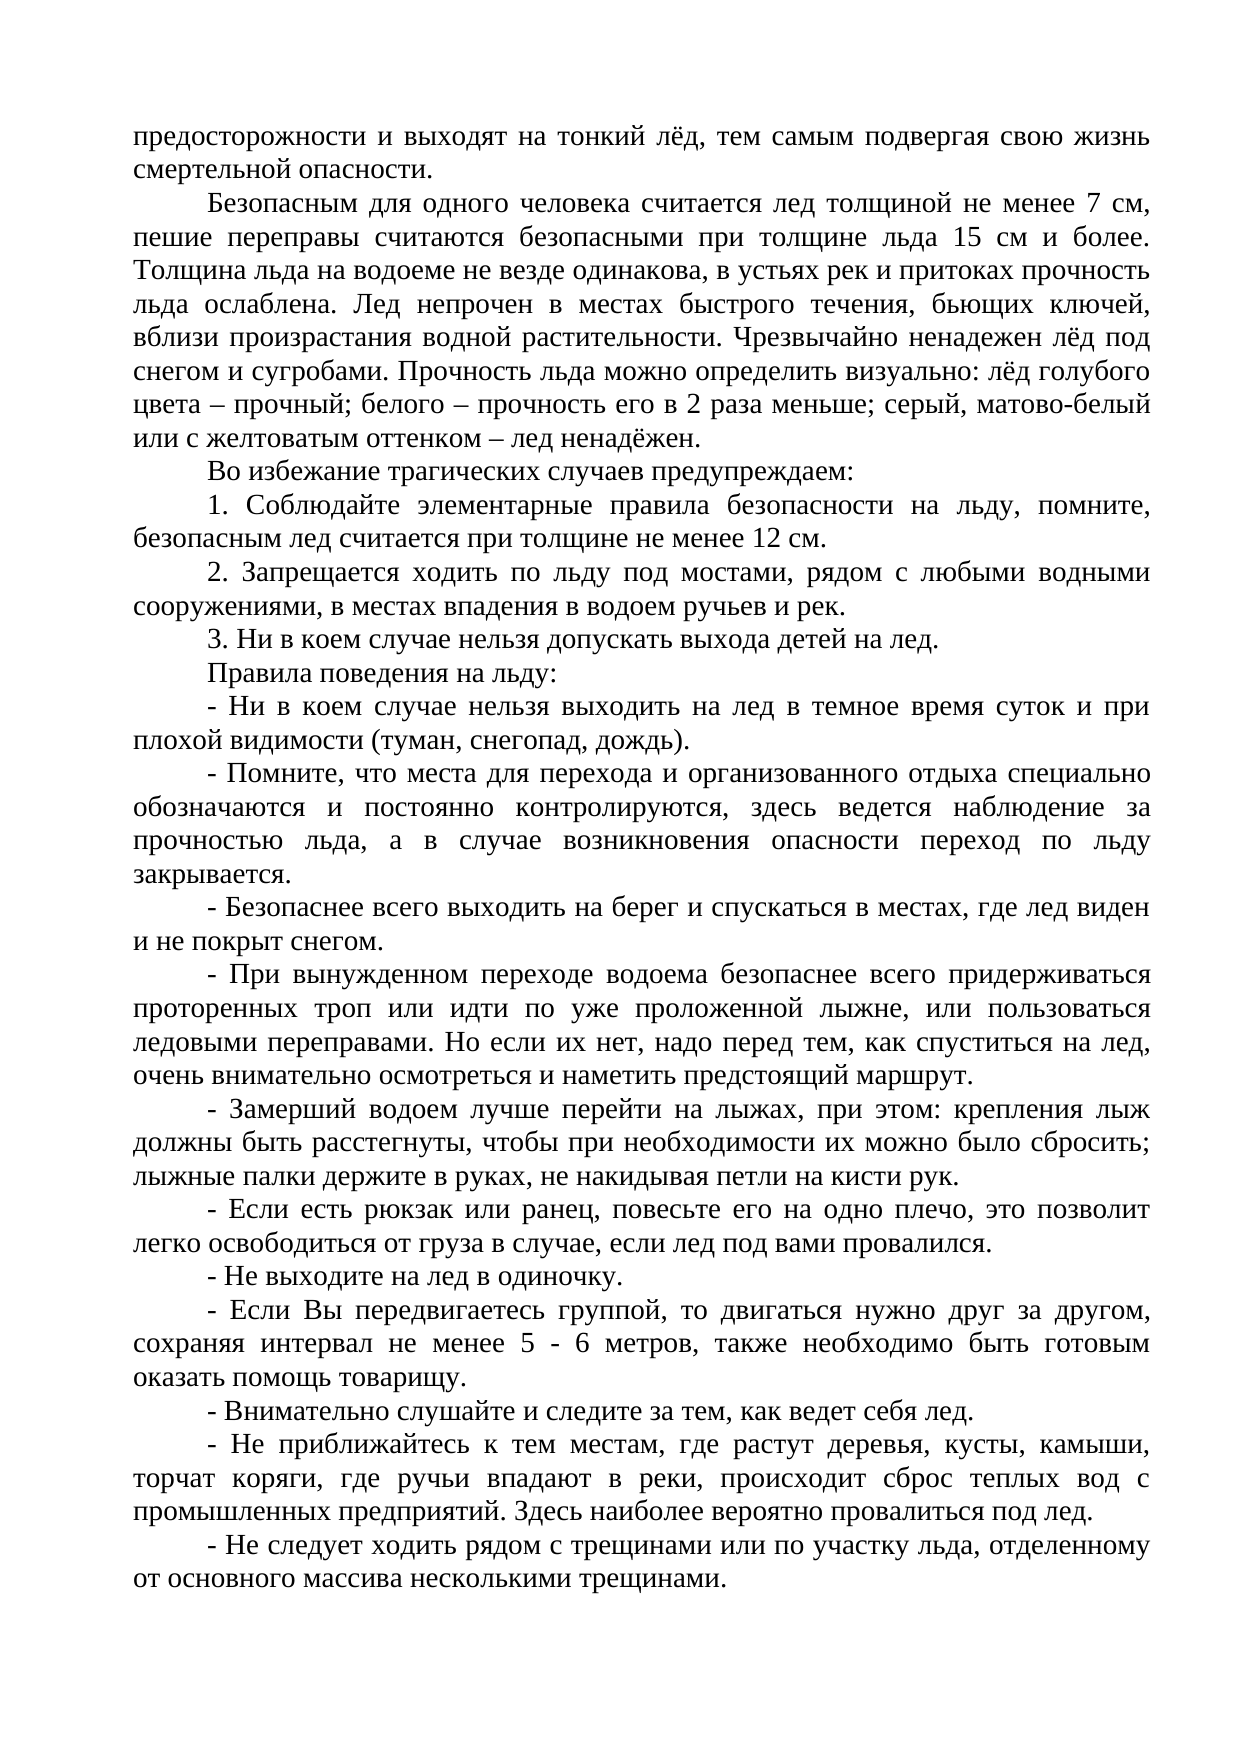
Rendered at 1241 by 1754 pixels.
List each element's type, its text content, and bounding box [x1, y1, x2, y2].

text 1. Соблюдайте элементарные правила безопасности на льду, помните, безопасным лед считается при толщине не менее 12 см. [133, 487, 1152, 554]
text - Помните, что места для перехода и организованного отдыха специально обозначаются и постоянно контролируются, здесь ведется наблюдение за прочностью льда, а в случае возникновения опасности переход по льду закрывается. [133, 755, 1152, 889]
text - Не приближайтесь к тем местам, где растут деревья, кусты, камыши, торчат коряги, где ручьи впадают в реки, происходит сброс теплых вод с промышленных предприятий. Здесь наиболее вероятно провалиться под лед. [133, 1426, 1152, 1527]
text 3. Ни в коем случае нельзя допускать выхода детей на лед. [133, 621, 1152, 655]
text Безопасным для одного человека считается лед толщиной не менее 7 см, пешие переправы считаются безопасными при толщине льда 15 см и более. Толщина льда на водоеме не везде одинакова, в устьях рек и притоках прочность льда ослаблена. Лед непрочен в местах быстрого течения, бьющих ключей, вблизи произрастания водной растительности. Чрезвычайно ненадежен лёд под снегом и сугробами. Прочность льда можно определить визуально: лёд голубого цвета – прочный; белого – прочность его в 2 раза меньше; серый, матово-белый или с желтоватым оттенком – лед ненадёжен. [133, 185, 1152, 453]
text Правила поведения на льду: [133, 655, 1152, 688]
text - Если есть рюкзак или ранец, повесьте его на одно плечо, это позволит легко освободиться от груза в случае, если лед под вами провалился. [133, 1191, 1152, 1258]
text - Внимательно слушайте и следите за тем, как ведет себя лед. [133, 1393, 1152, 1426]
text - Если Вы передвигаетесь группой, то двигаться нужно друг за другом, сохраняя интервал не менее 5 - 6 метров, также необходимо быть готовым оказать помощь товарищу. [133, 1292, 1152, 1393]
text - Безопаснее всего выходить на берег и спускаться в местах, где лед виден и не покрыт снегом. [133, 889, 1152, 957]
text - Ни в коем случае нельзя выходить на лед в темное время суток и при плохой видимости (туман, снегопад, дождь). [133, 688, 1152, 755]
text Во избежание трагических случаев предупреждаем: [133, 453, 1152, 487]
text - Замерший водоем лучше перейти на лыжах, при этом: крепления лыж должны быть расстегнуты, чтобы при необходимости их можно было сбросить; лыжные палки держите в руках, не накидывая петли на кисти рук. [133, 1091, 1152, 1191]
text - При вынужденном переходе водоема безопаснее всего придерживаться проторенных троп или идти по уже проложенной лыжне, или пользоваться ледовыми переправами. Но если их нет, надо перед тем, как спуститься на лед, очень внимательно осмотреться и наметить предстоящий маршрут. [133, 957, 1152, 1091]
text 2. Запрещается ходить по льду под мостами, рядом с любыми водными сооружениями, в местах впадения в водоем ручьев и рек. [133, 554, 1152, 621]
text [133, 118, 1152, 185]
text - Не выходите на лед в одиночку. [133, 1258, 1152, 1292]
text - Не следует ходить рядом с трещинами или по участку льда, отделенному от основного массива несколькими трещинами. [133, 1527, 1152, 1594]
